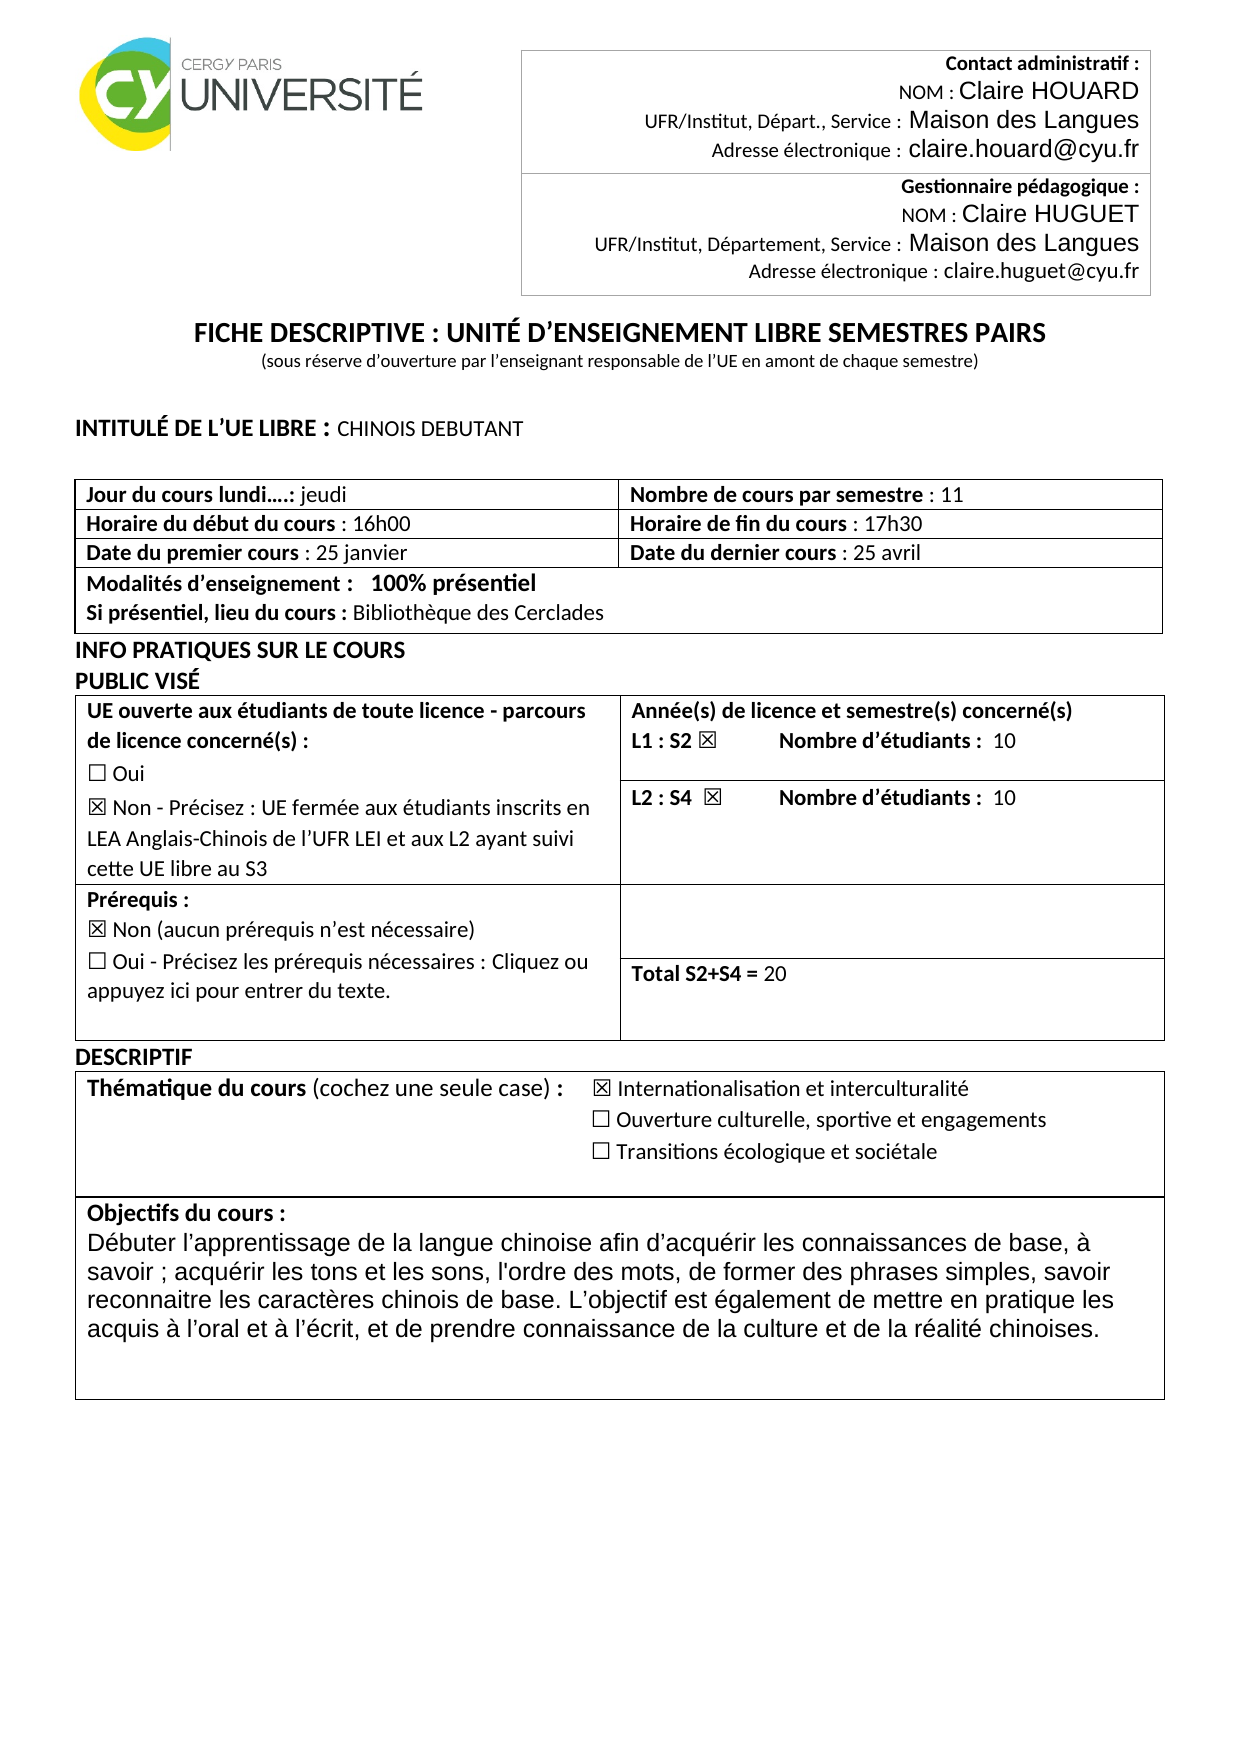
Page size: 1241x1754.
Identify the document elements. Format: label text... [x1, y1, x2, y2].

table_cell Date du premier cours : 25 janvier [76, 539, 618, 567]
table_header Année(s) de licence et semestre(s) concerné(s) L1 : S2 Nombre d’étudiants : [621, 696, 1164, 780]
table_cell [621, 885, 1164, 958]
text INTITULÉ DE L’UE LIBRE : [75, 408, 1165, 444]
table_cell Objectifs du cours : Débuter l’apprentissage de la langue chinoise afin d’acquérir les connaissances de base, à savoir ; acquérir les tons et les sons, l'ordre des mots, de former des phrases simples, savoir reconnaitre les caractères chinois de base. L’objectif est également de mettre en pratique les acquis à l’oral et à l’écrit, et de prendre connaissance de la culture et de la réalité chinoises. [76, 1198, 1164, 1399]
text INFO PRATIQUES SUR LE COURS [75, 634, 1165, 665]
text (sous réserve d’ouverture par l’enseignant responsable de l’UE en amont de chaque semestre) [75, 349, 1165, 372]
text FICHE DESCRIPTIVE : UNITÉ D’ENSEIGNEMENT LIBRE SEMESTRES PAIRS [75, 314, 1165, 349]
table_cell Total S2+S4 = [621, 959, 1164, 1039]
text PUBLIC VISÉ [75, 665, 1165, 695]
table_cell L2 : S4 Nombre d’étudiants : [621, 781, 1164, 884]
table_cell Horaire de fin du cours : [619, 510, 1162, 537]
table_cell Date du dernier cours : 25 avril [619, 539, 1162, 567]
table_cell Gestionnaire pédagogique : NOM : UFR/Institut, Département, Service : Adresse électronique : [522, 174, 1150, 295]
picture [75, 35, 423, 151]
table_cell Modalités d’enseignement : Si présentiel, lieu du cours : [76, 568, 1162, 633]
table_header UE ouverte aux étudiants de toute licence - parcours de licence concerné(s) : Oui Non - Précisez : [76, 696, 620, 884]
table_header Thématique du cours (cochez une seule case) : Internationalisation et interculturalité Ouverture culturelle, sportive et engagements Transitions écologique et sociétale [76, 1072, 1164, 1196]
table_header Contact administratif : NOM : UFR/Institut, Départ., Service : Adresse électronique : [522, 51, 1150, 173]
table_header Jour du cours lundi….: [76, 480, 618, 508]
table_cell Prérequis : Non (aucun prérequis n’est nécessaire) Oui - Précisez les prérequis nécessaires : [76, 885, 620, 1039]
table_header Nombre de cours par semestre : [619, 480, 1162, 508]
text DESCRIPTIF [75, 1041, 1165, 1071]
table_cell Horaire du début du cours : [76, 510, 618, 537]
